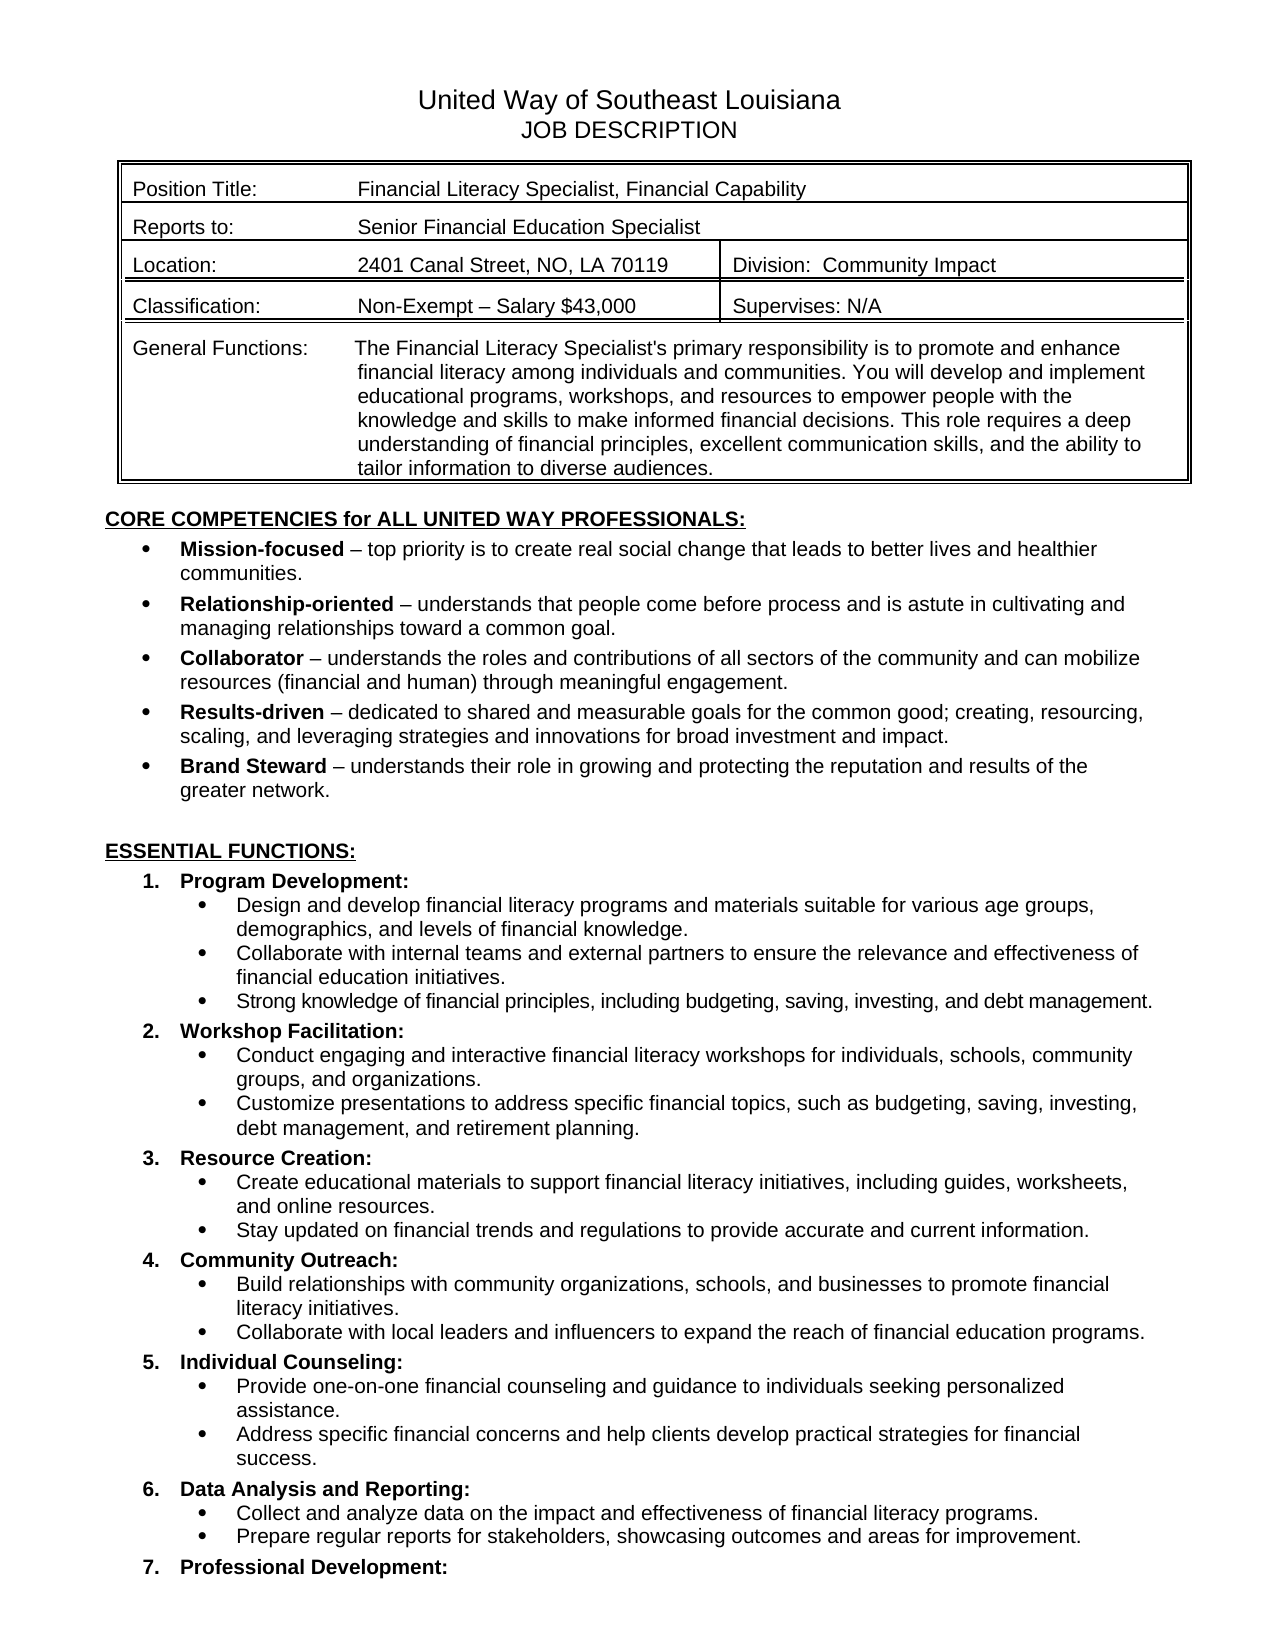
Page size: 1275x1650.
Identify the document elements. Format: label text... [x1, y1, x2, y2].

list Results-driven – dedicated to shared and measurable goals for the common good; creating, resourcing, scaling, and leveraging strategies and innovations for broad investment and impact. [142, 700, 1153, 748]
table_cell Classification: Non-Exempt – Salary $43,000 [120, 277, 719, 318]
list Strong knowledge of financial principles, including budgeting, saving, investing, and debt management. [199, 989, 1153, 1013]
list Data Analysis and Reporting: [142, 1476, 1153, 1500]
list Customize presentations to address specific financial topics, such as budgeting, saving, investing, debt management, and retirement planning. [199, 1091, 1153, 1139]
list Conduct engaging and interactive financial literacy workshops for individuals, schools, community groups, and organizations. [199, 1043, 1153, 1091]
list Address specific financial concerns and help clients develop practical strategies for financial success. [199, 1422, 1153, 1470]
list Individual Counseling: [142, 1350, 1153, 1374]
list Community Outreach: [142, 1248, 1153, 1272]
list Collaborate with internal teams and external partners to ensure the relevance and effectiveness of financial education initiatives. [199, 941, 1153, 989]
list Prepare regular reports for stakeholders, showcasing outcomes and areas for improvement. [199, 1524, 1153, 1548]
list Resource Creation: [142, 1146, 1153, 1169]
text JOB DESCRIPTION [105, 116, 1153, 143]
list Provide one-on-one financial counseling and guidance to individuals seeking personalized assistance. [199, 1374, 1153, 1422]
list Brand Steward – understands their role in growing and protecting the reputation and results of the greater network. [142, 754, 1153, 802]
table_cell General Functions: The Financial Literacy Specialist's primary responsibility is to promote and enhance financial literacy among individuals and communities. You will develop and implement educational programs, workshops, and resources to empower people with the knowledge and skills to make informed financial decisions. This role requires a deep understanding of financial principles, excellent communication skills, and the ability to tailor information to diverse audiences. [120, 318, 1189, 479]
table_cell Supervises: N/A [721, 277, 1189, 318]
list Relationship-oriented – understands that people come before process and is astute in cultivating and managing relationships toward a common goal. [142, 591, 1153, 639]
text ESSENTIAL FUNCTIONS: [105, 839, 1153, 863]
list Collect and analyze data on the impact and effectiveness of financial literacy programs. [199, 1500, 1153, 1524]
table_cell Location: 2401 Canal Street, NO, LA 70119 [122, 241, 719, 277]
list Mission-focused – top priority is to create real social change that leads to better lives and healthier communities. [142, 537, 1153, 585]
list Program Development: [142, 869, 1153, 893]
list Workshop Facilitation: [142, 1019, 1153, 1043]
list Design and develop financial literacy programs and materials suitable for various age groups, demographics, and levels of financial knowledge. [199, 893, 1153, 941]
list Professional Development: [142, 1555, 1153, 1579]
list Stay updated on financial trends and regulations to provide accurate and current information. [199, 1217, 1153, 1242]
list Collaborate with local leaders and influencers to expand the reach of financial education programs. [199, 1320, 1153, 1344]
list Collaborator – understands the roles and contributions of all sectors of the community and can mobilize resources (financial and human) through meaningful engagement. [142, 646, 1153, 694]
table_cell Reports to: Senior Financial Education Specialist [122, 203, 1187, 239]
table_cell Division: Community Impact [721, 241, 1187, 277]
text CORE COMPETENCIES for ALL UNITED WAY PROFESSIONALS: [105, 507, 1153, 531]
text United Way of Southeast Louisiana [105, 84, 1153, 116]
list Build relationships with community organizations, schools, and businesses to promote financial literacy initiatives. [199, 1272, 1153, 1320]
table_header Position Title: Financial Literacy Specialist, Financial Capability [122, 165, 1187, 201]
list Create educational materials to support financial literacy initiatives, including guides, worksheets, and online resources. [199, 1169, 1153, 1217]
